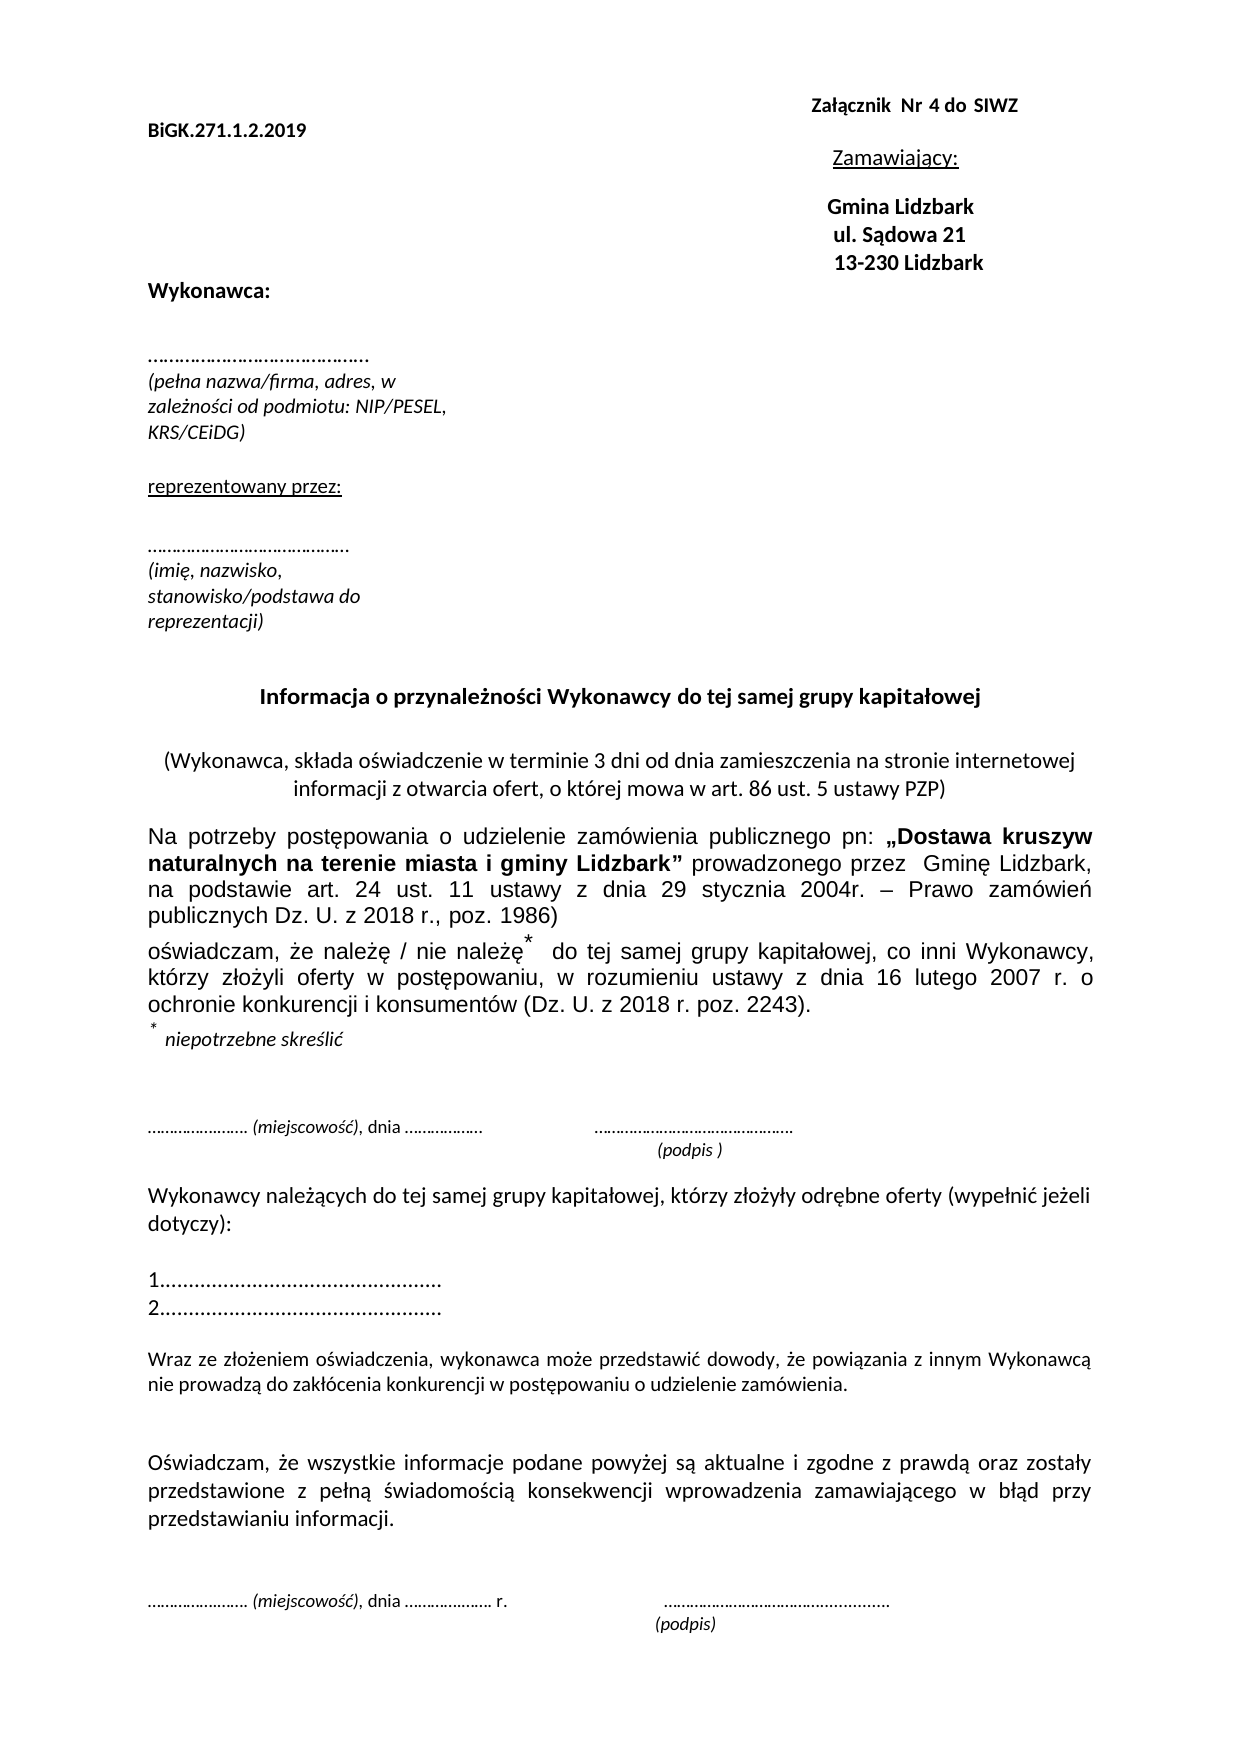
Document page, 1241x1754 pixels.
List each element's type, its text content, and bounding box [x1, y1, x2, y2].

text Informacja o przynależności Wykonawcy do tej samej grupy kapitałowej [148, 682, 1092, 710]
text Wykonawca: [148, 276, 1092, 304]
text Wraz ze złożeniem oświadczenia, wykonawca może przedstawić dowody, że powiązania z innym Wykonawcą nie prowadzą do zakłócenia konkurencji w postępowaniu o udzielenie zamówienia. [148, 1346, 1092, 1397]
text oświadczam, że należę / nie należę* do tej samej grupy kapitałowej, co inni Wykonawcy, którzy złożyli oferty w postępowaniu, w rozumieniu ustawy z dnia 16 lutego 2007 r. o ochronie konkurencji i konsumentów (Dz. U. z 2018 r. poz. 2243). [148, 928, 1094, 1017]
text Wykonawcy należących do tej samej grupy kapitałowej, którzy złożyły odrębne oferty (wypełnić jeżeli dotyczy): [148, 1181, 1092, 1237]
text (podpis) [148, 1612, 1092, 1634]
text reprezentowany przez: [148, 474, 1092, 499]
text 1................................................. [148, 1265, 1092, 1293]
text 13-230 Lidzbark [148, 248, 1092, 276]
text …………………………………… [148, 532, 472, 557]
text …………….……. (miejscowość), dnia ………….……. r. ………………………………............... [148, 1589, 1092, 1612]
text BiGK.271.1.2.2019 Zamawiający: [148, 118, 1092, 171]
list * niepotrzebne skreślić [148, 1017, 1107, 1051]
text Oświadczam, że wszystkie informacje podane powyżej są aktualne i zgodne z prawdą oraz zostały przedstawione z pełną świadomością konsekwencji wprowadzenia zamawiającego w błąd przy przedstawianiu informacji. [148, 1448, 1092, 1532]
text Gmina Lidzbark [827, 192, 1094, 220]
text …………………………………… [148, 340, 472, 368]
text …………….……. (miejscowość), dnia ……………… ………………………………………. [148, 1115, 1092, 1138]
text (imię, nazwisko, stanowisko/podstawa do reprezentacji) [148, 557, 472, 634]
text Na potrzeby postępowania o udzielenie zamówienia publicznego pn: „Dostawa kruszyw naturalnych na terenie miasta i gminy Lidzbark” prowadzonego przez Gminę Lidzbark, na podstawie art. 24 ust. 11 ustawy z dnia 29 stycznia 2004r. – Prawo zamówień publicznych Dz. U. z 2018 r., poz. 1986) [148, 823, 1092, 928]
text (Wykonawca, składa oświadczenie w terminie 3 dni od dnia zamieszczenia na stronie internetowej informacji z otwarcia ofert, o której mowa w art. 86 ust. 5 ustawy PZP) [148, 746, 1092, 802]
text 2................................................. [148, 1293, 1092, 1321]
text (podpis ) [148, 1138, 1092, 1161]
text ul. Sądowa 21 [473, 220, 1094, 248]
text Załącznik Nr 4 do SIWZ [811, 92, 1094, 118]
text (pełna nazwa/firma, adres, w zależności od podmiotu: NIP/PESEL, KRS/CEiDG) [148, 368, 472, 444]
